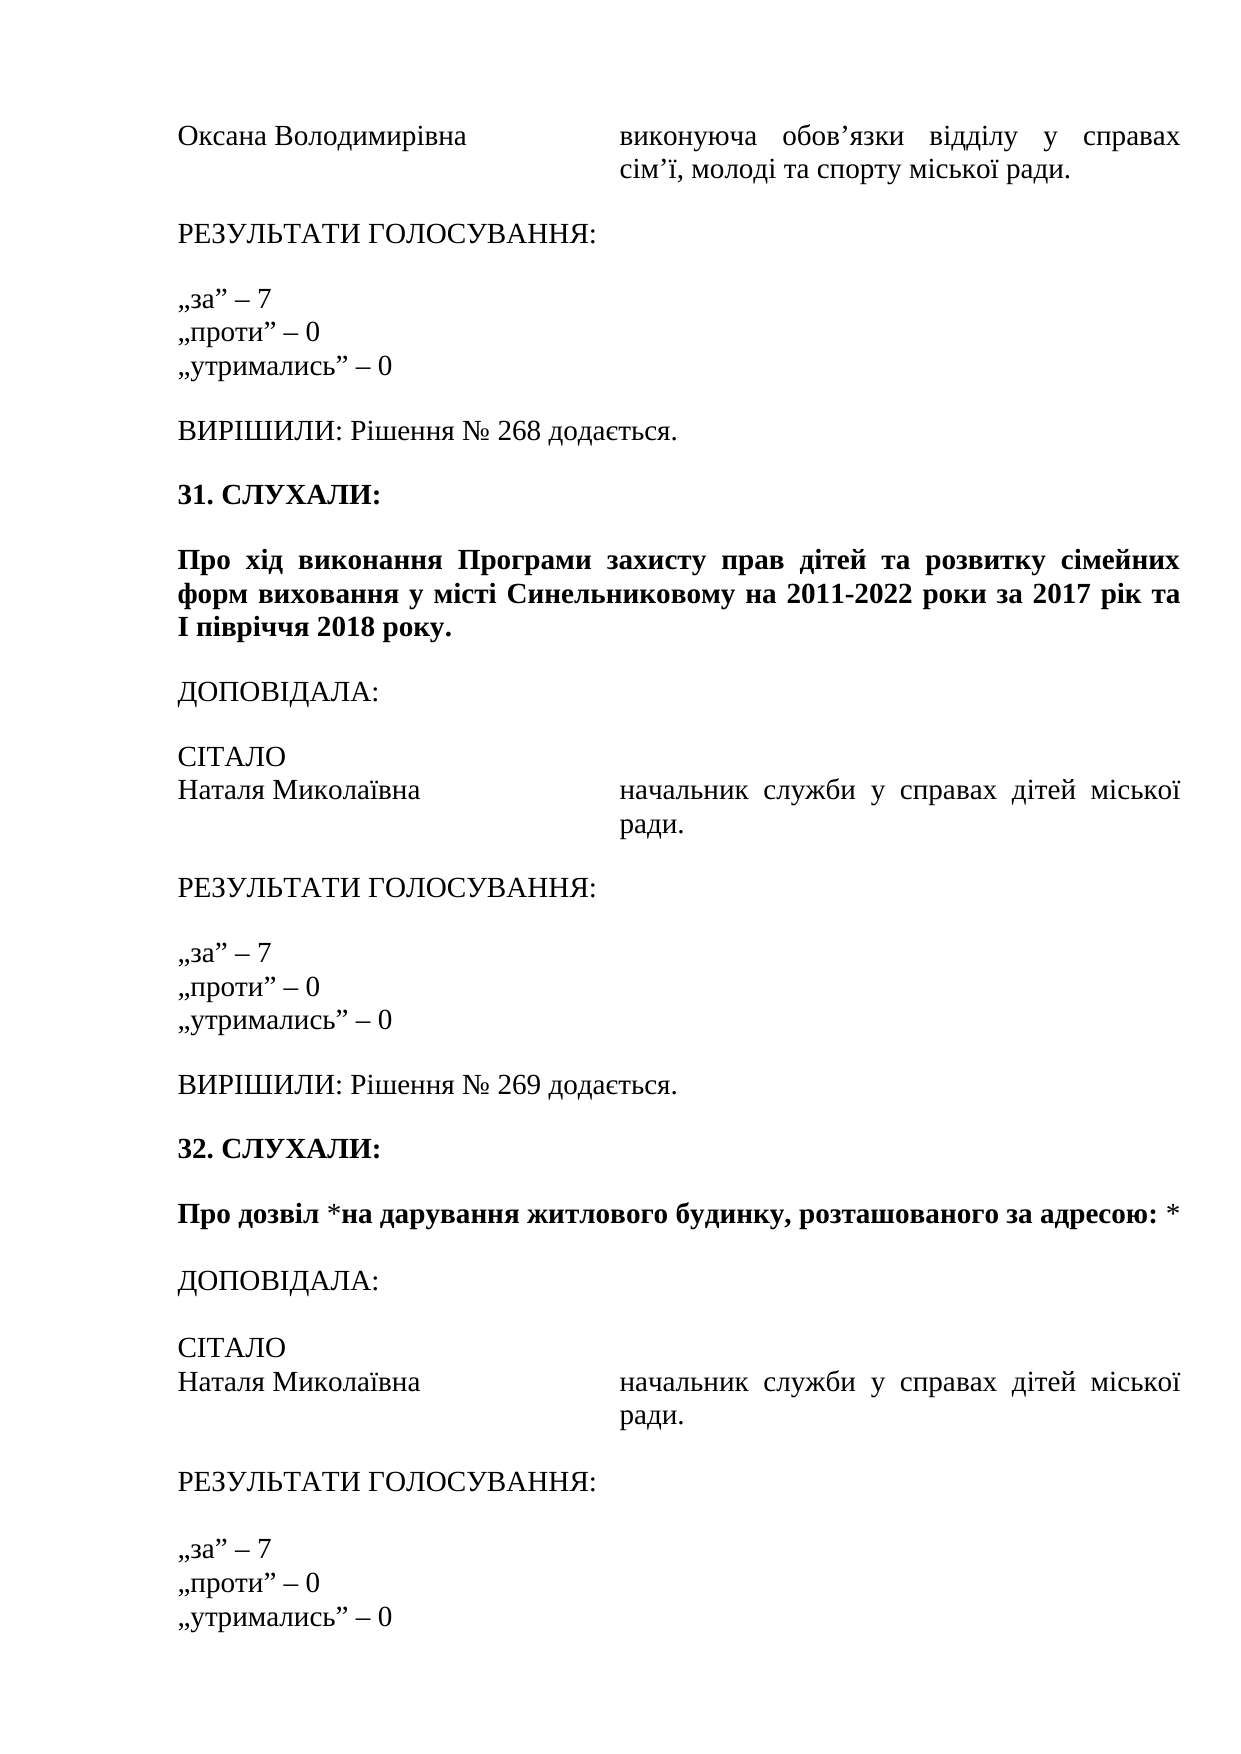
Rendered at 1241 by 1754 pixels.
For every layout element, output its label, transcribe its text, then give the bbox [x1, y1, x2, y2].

text Оксана Володимирівна виконуюча обов’язки відділу у справах сім’ї, молоді та спорту міської ради. [177, 118, 1181, 185]
text „проти” – 0 [177, 969, 1181, 1002]
text ВИРІШИЛИ: Рішення № 268 додається. [177, 413, 1181, 446]
text Наталя Миколаївна начальник служби у справах дітей міської ради. [177, 772, 1181, 839]
text „за” – 7 [177, 1532, 1181, 1565]
text „утримались” – 0 [177, 1002, 1181, 1036]
text ВИРІШИЛИ: Рішення № 269 додається. [177, 1067, 1181, 1100]
text ДОПОВІДАЛА: [177, 674, 1181, 707]
text „за” – 7 [177, 281, 1181, 314]
text „утримались” – 0 [177, 1599, 1181, 1632]
text Наталя Миколаївна начальник служби у справах дітей міської ради. [177, 1364, 1181, 1431]
text ДОПОВІДАЛА: [177, 1263, 1181, 1297]
text РЕЗУЛЬТАТИ ГОЛОСУВАННЯ: [177, 870, 1181, 904]
text РЕЗУЛЬТАТИ ГОЛОСУВАННЯ: [177, 1464, 1181, 1498]
text „проти” – 0 [177, 314, 1181, 348]
text Про дозвіл *на дарування житлового будинку, розташованого за адресою: * [177, 1196, 1181, 1230]
text РЕЗУЛЬТАТИ ГОЛОСУВАННЯ: [177, 216, 1181, 250]
text „проти” – 0 [177, 1565, 1181, 1599]
text Про хід виконання Програми захисту прав дітей та розвитку сімейних форм виховання у місті Синельниковому на 2011-2022 роки за 2017 рік та І півріччя 2018 року. [177, 542, 1181, 643]
text 32. СЛУХАЛИ: [177, 1132, 1181, 1165]
text „утримались” – 0 [177, 348, 1181, 382]
text СІТАЛО [177, 739, 1181, 772]
text 31. СЛУХАЛИ: [177, 477, 1181, 511]
text „за” – 7 [177, 935, 1181, 969]
text СІТАЛО [177, 1330, 1181, 1364]
